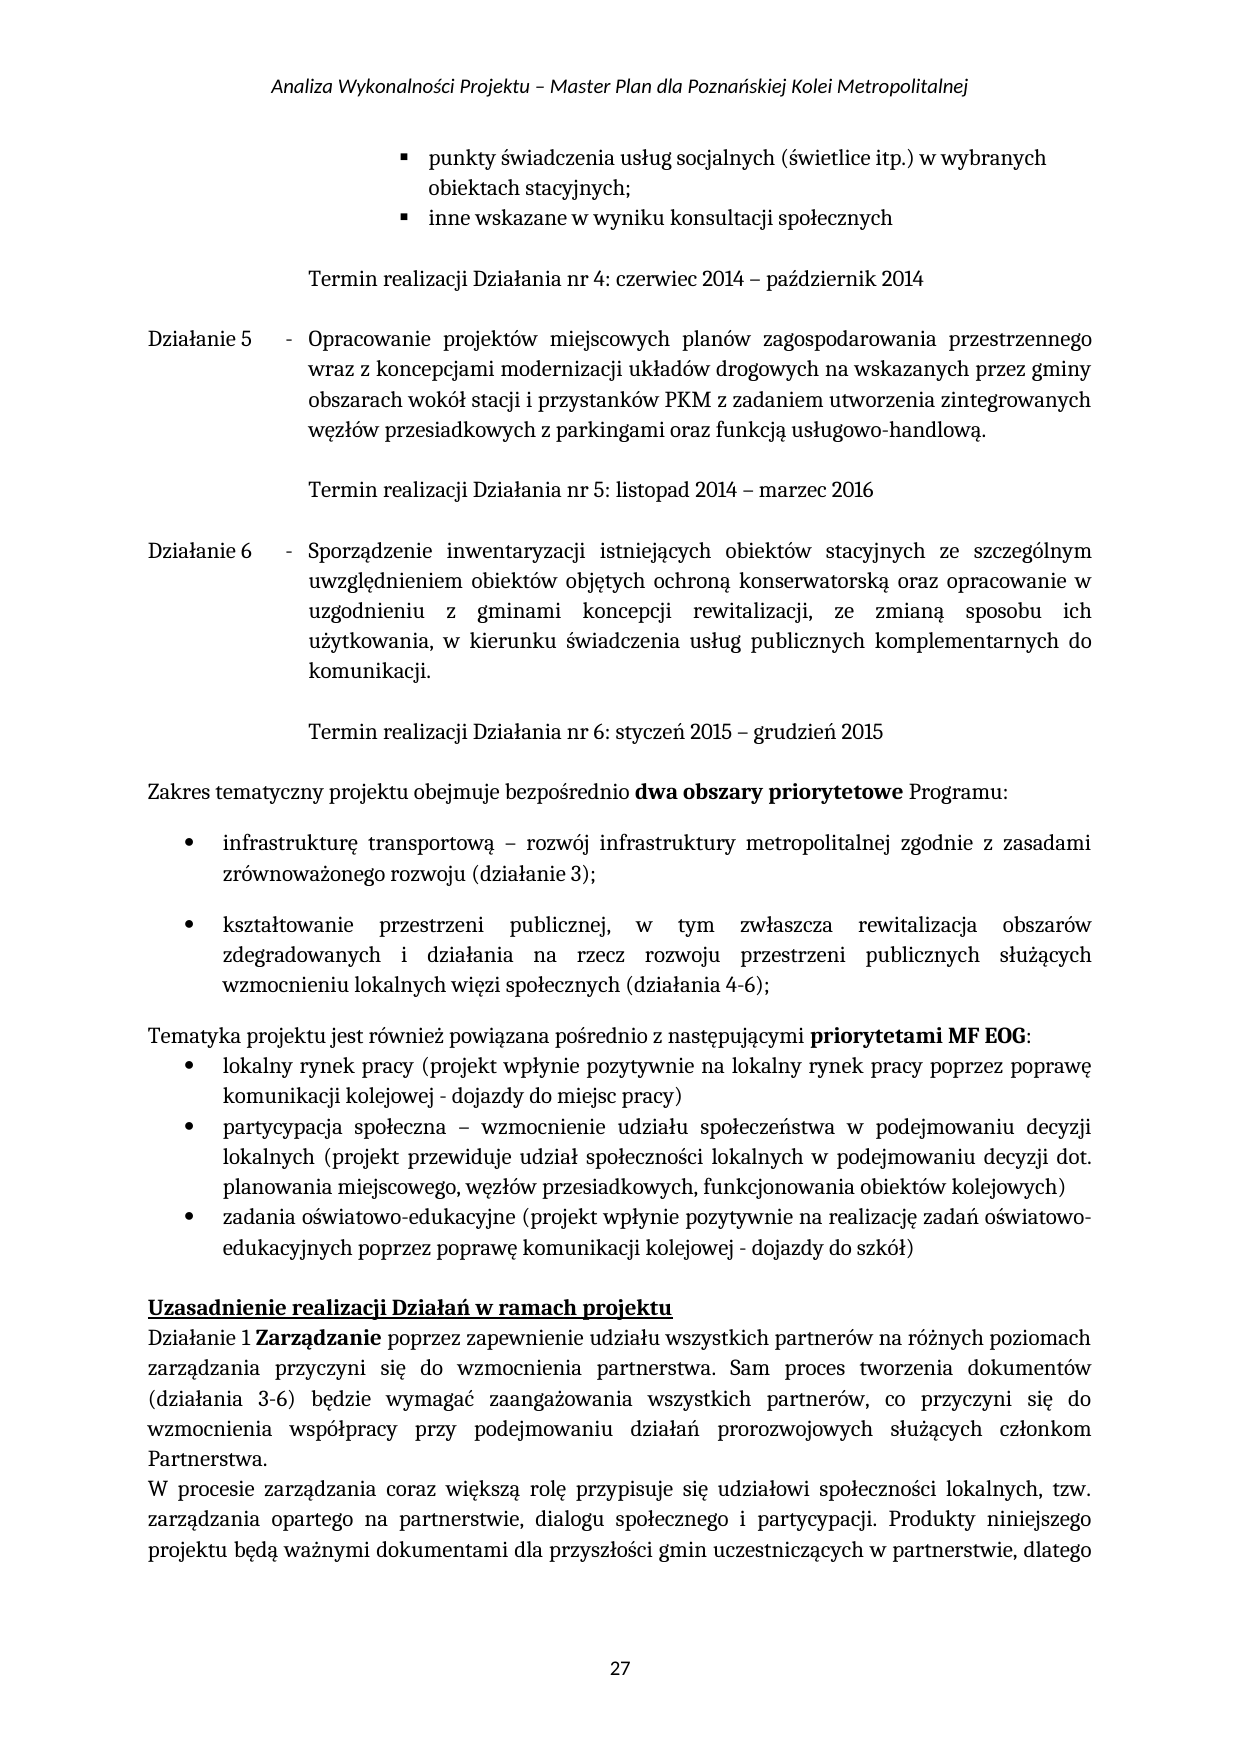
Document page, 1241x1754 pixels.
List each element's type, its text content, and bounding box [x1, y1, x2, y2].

text Działanie 5 - Opracowanie projektów miejscowych planów zagospodarowania przestrzennego wraz z koncepcjami modernizacji układów drogowych na wskazanych przez gminy obszarach wokół stacji i przystanków PKM z zadaniem utworzenia zintegrowanych węzłów przesiadkowych z parkingami oraz funkcją usługowo-handlową. [148, 326, 1093, 443]
list kształtowanie przestrzeni publicznej, w tym zwłaszcza rewitalizacja obszarów zdegradowanych i działania na rzecz rozwoju przestrzeni publicznych służących wzmocnieniu lokalnych więzi społecznych (działania 4-6); [185, 911, 1093, 998]
list zadania oświatowo-edukacyjne (projekt wpłynie pozytywnie na realizację zadań oświatowo-edukacyjnych poprzez poprawę komunikacji kolejowej - dojazdy do szkół) [185, 1204, 1093, 1261]
list inne wskazane w wyniku konsultacji społecznych [399, 205, 1067, 231]
text Termin realizacji Działania nr 5: listopad 2014 – marzec 2016 [308, 477, 1093, 503]
text Zakres tematyczny projektu obejmuje bezpośrednio dwa obszary priorytetowe Programu: [148, 779, 1093, 805]
list partycypacja społeczna – wzmocnienie udziału społeczeństwa w podejmowaniu decyzji lokalnych (projekt przewiduje udział społeczności lokalnych w podejmowaniu decyzji dot. planowania miejscowego, węzłów przesiadkowych, funkcjonowania obiektów kolejowych) [185, 1113, 1093, 1200]
text Termin realizacji Działania nr 6: styczeń 2015 – grudzień 2015 [308, 719, 1093, 745]
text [148, 1476, 1093, 1563]
text Tematyka projektu jest również powiązana pośrednio z następującymi priorytetami MF EOG: [148, 1023, 1093, 1049]
text Działanie 1 Zarządzanie poprzez zapewnienie udziału wszystkich partnerów na różnych poziomach zarządzania przyczyni się do wzmocnienia partnerstwa. Sam proces tworzenia dokumentów (działania 3-6) będzie wymagać zaangażowania wszystkich partnerów, co przyczyni się do wzmocnienia współpracy przy podejmowaniu działań prorozwojowych służących członkom Partnerstwa. [148, 1325, 1093, 1472]
list lokalny rynek pracy (projekt wpłynie pozytywnie na lokalny rynek pracy poprzez poprawę komunikacji kolejowej - dojazdy do miejsc pracy) [185, 1053, 1093, 1109]
list punkty świadczenia usług socjalnych (świetlice itp.) w wybranych obiektach stacyjnych; [399, 145, 1067, 201]
list infrastrukturę transportową – rozwój infrastruktury metropolitalnej zgodnie z zasadami zrównoważonego rozwoju (działanie 3); [185, 830, 1093, 887]
text Termin realizacji Działania nr 4: czerwiec 2014 – październik 2014 [308, 266, 1093, 292]
text Działanie 6 - Sporządzenie inwentaryzacji istniejących obiektów stacyjnych ze szczególnym uwzględnieniem obiektów objętych ochroną konserwatorską oraz opracowanie w uzgodnieniu z gminami koncepcji rewitalizacji, ze zmianą sposobu ich użytkowania, w kierunku świadczenia usług publicznych komplementarnych do komunikacji. [148, 537, 1093, 684]
text Uzasadnienie realizacji Działań w ramach projektu [148, 1295, 1093, 1321]
